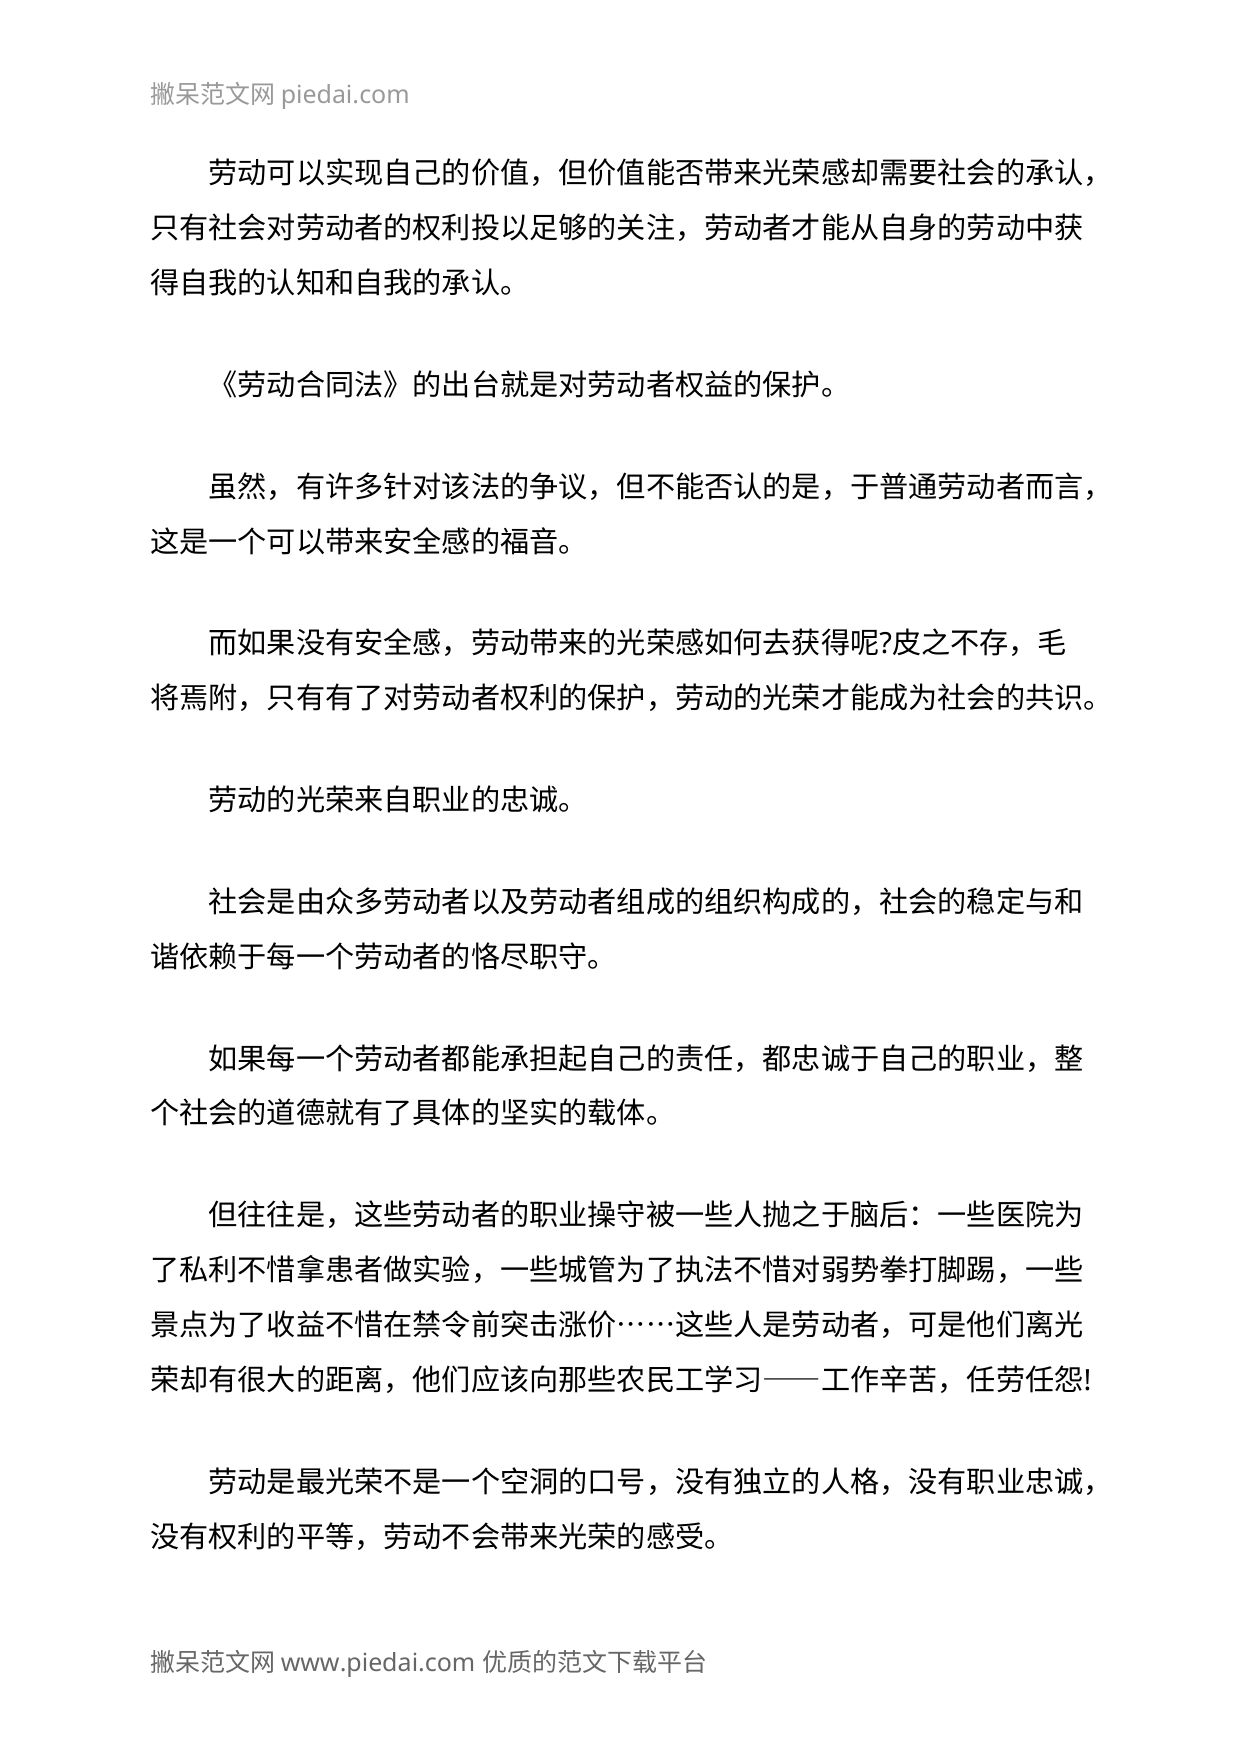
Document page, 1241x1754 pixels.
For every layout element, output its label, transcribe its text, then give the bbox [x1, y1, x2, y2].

text 《劳动合同法》的出台就是对劳动者权益的保护。 [150, 362, 1090, 404]
text 劳动是最光荣不是一个空洞的口号，没有独立的人格，没有职业忠诚，没有权利的平等，劳动不会带来光荣的感受。 [150, 1458, 1090, 1556]
text 而如果没有安全感，劳动带来的光荣感如何去获得呢?皮之不存，毛将焉附，只有有了对劳动者权利的保护，劳动的光荣才能成为社会的共识。 [150, 620, 1090, 717]
text 虽然，有许多针对该法的争议，但不能否认的是，于普通劳动者而言，这是一个可以带来安全感的福音。 [150, 463, 1090, 561]
text 社会是由众多劳动者以及劳动者组成的组织构成的，社会的稳定与和谐依赖于每一个劳动者的恪尽职守。 [150, 878, 1090, 976]
text 劳动可以实现自己的价值，但价值能否带来光荣感却需要社会的承认，只有社会对劳动者的权利投以足够的关注，劳动者才能从自身的劳动中获得自我的认知和自我的承认。 [150, 150, 1090, 302]
text 劳动的光荣来自职业的忠诚。 [150, 777, 1090, 819]
text 如果每一个劳动者都能承担起自己的责任，都忠诚于自己的职业，整个社会的道德就有了具体的坚实的载体。 [150, 1035, 1090, 1132]
text 但往往是，这些劳动者的职业操守被一些人抛之于脑后：一些医院为了私利不惜拿患者做实验，一些城管为了执法不惜对弱势拳打脚踢，一些景点为了收益不惜在禁令前突击涨价……这些人是劳动者，可是他们离光荣却有很大的距离，他们应该向那些农民工学习——工作辛苦，任劳任怨! [150, 1192, 1090, 1399]
